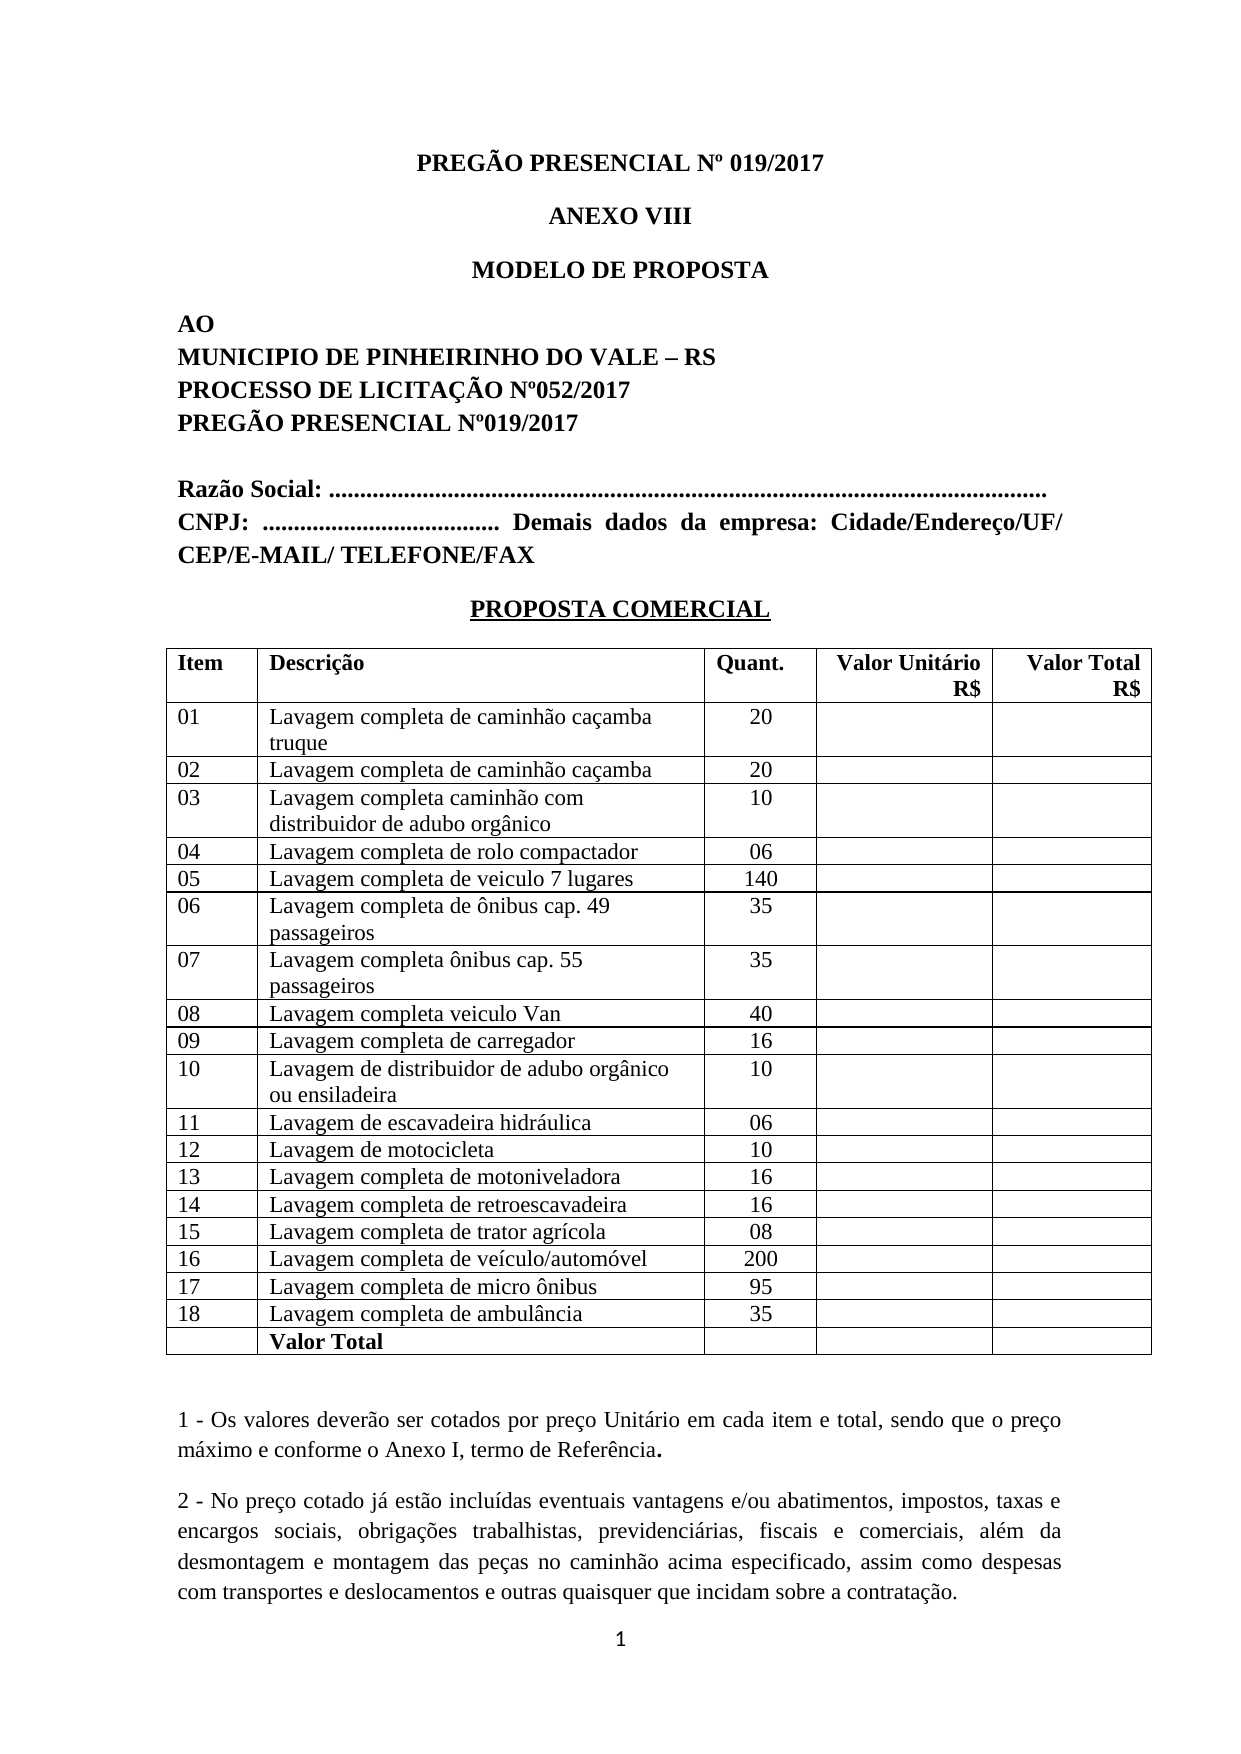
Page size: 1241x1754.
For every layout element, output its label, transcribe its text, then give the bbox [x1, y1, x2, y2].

table_cell Valor Total [258, 1328, 704, 1354]
table_cell [993, 1109, 1151, 1135]
table_cell [993, 893, 1151, 945]
text PROPOSTA COMERCIAL [177, 594, 1063, 623]
table_cell [993, 1328, 1151, 1354]
table_cell Lavagem completa caminhão com distribuidor de adubo orgânico [258, 784, 704, 837]
table_cell 18 [167, 1300, 257, 1327]
text AO [177, 309, 1063, 338]
table_cell [817, 865, 992, 891]
table_cell [993, 1300, 1151, 1327]
table_cell 35 [705, 1300, 816, 1327]
table_cell 16 [167, 1246, 257, 1272]
text MODELO DE PROPOSTA [177, 255, 1063, 284]
table_cell 10 [705, 1136, 816, 1162]
table_cell [993, 1163, 1151, 1190]
table_cell Lavagem completa de caminhão caçamba truque [258, 703, 704, 756]
table_cell 16 [705, 1028, 816, 1054]
table_cell [993, 1218, 1151, 1244]
table_cell 14 [167, 1191, 257, 1217]
table_cell [993, 865, 1151, 891]
table_header Valor Total R$ [993, 649, 1151, 702]
table_cell [817, 946, 992, 999]
table_cell [817, 1328, 992, 1354]
text PROCESSO DE LICITAÇÃO Nº052/2017 [177, 375, 1063, 404]
table_cell [817, 1300, 992, 1327]
table_cell [993, 1055, 1151, 1107]
table_cell 10 [167, 1055, 257, 1107]
table_cell [817, 1055, 992, 1107]
table_cell Lavagem completa de rolo compactador [258, 838, 704, 864]
table_cell Lavagem de distribuidor de adubo orgânico ou ensiladeira [258, 1055, 704, 1107]
table_cell 12 [167, 1136, 257, 1162]
text PREGÃO PRESENCIAL Nº019/2017 [177, 408, 1063, 437]
table_cell Lavagem completa de motoniveladora [258, 1163, 704, 1190]
table_cell [817, 1136, 992, 1162]
table_cell Lavagem completa de trator agrícola [258, 1218, 704, 1244]
table_cell Lavagem completa de micro ônibus [258, 1273, 704, 1299]
table_cell 03 [167, 784, 257, 837]
table_cell [993, 1273, 1151, 1299]
table_cell 05 [167, 865, 257, 891]
table_cell [817, 1000, 992, 1026]
table_cell Lavagem completa de retroescavadeira [258, 1191, 704, 1217]
table_cell 10 [705, 784, 816, 837]
table_cell [817, 893, 992, 945]
table_cell 40 [705, 1000, 816, 1026]
table_cell 35 [705, 946, 816, 999]
table_header Item [167, 649, 257, 702]
table_header Valor Unitário R$ [817, 649, 992, 702]
table_cell 16 [705, 1191, 816, 1217]
table_cell Lavagem completa de ambulância [258, 1300, 704, 1327]
table_cell [817, 838, 992, 864]
table_cell [817, 1246, 992, 1272]
table_cell 06 [705, 838, 816, 864]
table_cell 10 [705, 1055, 816, 1107]
table_cell [993, 1191, 1151, 1217]
table_cell 08 [167, 1000, 257, 1026]
table_cell 06 [167, 893, 257, 945]
text PREGÃO PRESENCIAL Nº 019/2017 [177, 148, 1063, 176]
table_cell 07 [167, 946, 257, 999]
table_cell 11 [167, 1109, 257, 1135]
text CNPJ: ...................................... Demais dados da empresa: Cidade/Endereço/UF/ CEP/E-MAIL/ TELEFONE/FAX [177, 507, 1063, 569]
table_cell Lavagem completa de veiculo 7 lugares [258, 865, 704, 891]
table_cell [993, 1028, 1151, 1054]
table_cell [993, 703, 1151, 756]
table_cell [817, 1191, 992, 1217]
table_cell 04 [167, 838, 257, 864]
table_cell 15 [167, 1218, 257, 1244]
table_cell Lavagem completa de ônibus cap. 49 passageiros [258, 893, 704, 945]
table_cell [993, 1000, 1151, 1026]
table_cell [705, 1328, 816, 1354]
table_cell [817, 1218, 992, 1244]
table_cell 200 [705, 1246, 816, 1272]
table_cell 20 [705, 757, 816, 783]
table_cell [993, 784, 1151, 837]
table_cell 35 [705, 893, 816, 945]
table_cell [993, 1246, 1151, 1272]
table_cell Lavagem completa veiculo Van [258, 1000, 704, 1026]
table_cell [167, 1328, 257, 1354]
table_cell Lavagem completa de carregador [258, 1028, 704, 1054]
text 1 - Os valores deverão ser cotados por preço Unitário em cada item e total, sendo que o preço máximo e conforme o Anexo I, termo de Referência. [177, 1406, 1063, 1463]
table_cell 06 [705, 1109, 816, 1135]
table_cell 17 [167, 1273, 257, 1299]
table_header Quant. [705, 649, 816, 702]
table_cell [817, 757, 992, 783]
table_header Descrição [258, 649, 704, 702]
table_cell Lavagem completa de veículo/automóvel [258, 1246, 704, 1272]
table_cell [817, 1273, 992, 1299]
table_cell 20 [705, 703, 816, 756]
table_cell 16 [705, 1163, 816, 1190]
table_cell [993, 838, 1151, 864]
table_cell [817, 1163, 992, 1190]
table_cell [993, 757, 1151, 783]
table_cell 08 [705, 1218, 816, 1244]
table_cell [817, 703, 992, 756]
table_cell Lavagem completa de caminhão caçamba [258, 757, 704, 783]
table_cell Lavagem de escavadeira hidráulica [258, 1109, 704, 1135]
table_cell 01 [167, 703, 257, 756]
table_cell 13 [167, 1163, 257, 1190]
text Razão Social: ................................................................................................................... [177, 474, 1063, 503]
table_cell Lavagem completa ônibus cap. 55 passageiros [258, 946, 704, 999]
text 2 - No preço cotado já estão incluídas eventuais vantagens e/ou abatimentos, impostos, taxas e encargos sociais, obrigações trabalhistas, previdenciárias, fiscais e comerciais, além da desmontagem e montagem das peças no caminhão acima especificado, assim como despesas com transportes e deslocamentos e outras quaisquer que incidam sobre a contratação. [177, 1487, 1063, 1604]
table_cell [817, 1028, 992, 1054]
table_cell [993, 1136, 1151, 1162]
table_cell 09 [167, 1028, 257, 1054]
table_cell [817, 784, 992, 837]
table_cell 95 [705, 1273, 816, 1299]
table_cell Lavagem de motocicleta [258, 1136, 704, 1162]
table_cell [817, 1109, 992, 1135]
table_cell 140 [705, 865, 816, 891]
table_cell 02 [167, 757, 257, 783]
text ANEXO VIII [177, 201, 1063, 230]
table_cell [993, 946, 1151, 999]
text MUNICIPIO DE PINHEIRINHO DO VALE – RS [177, 342, 1063, 371]
